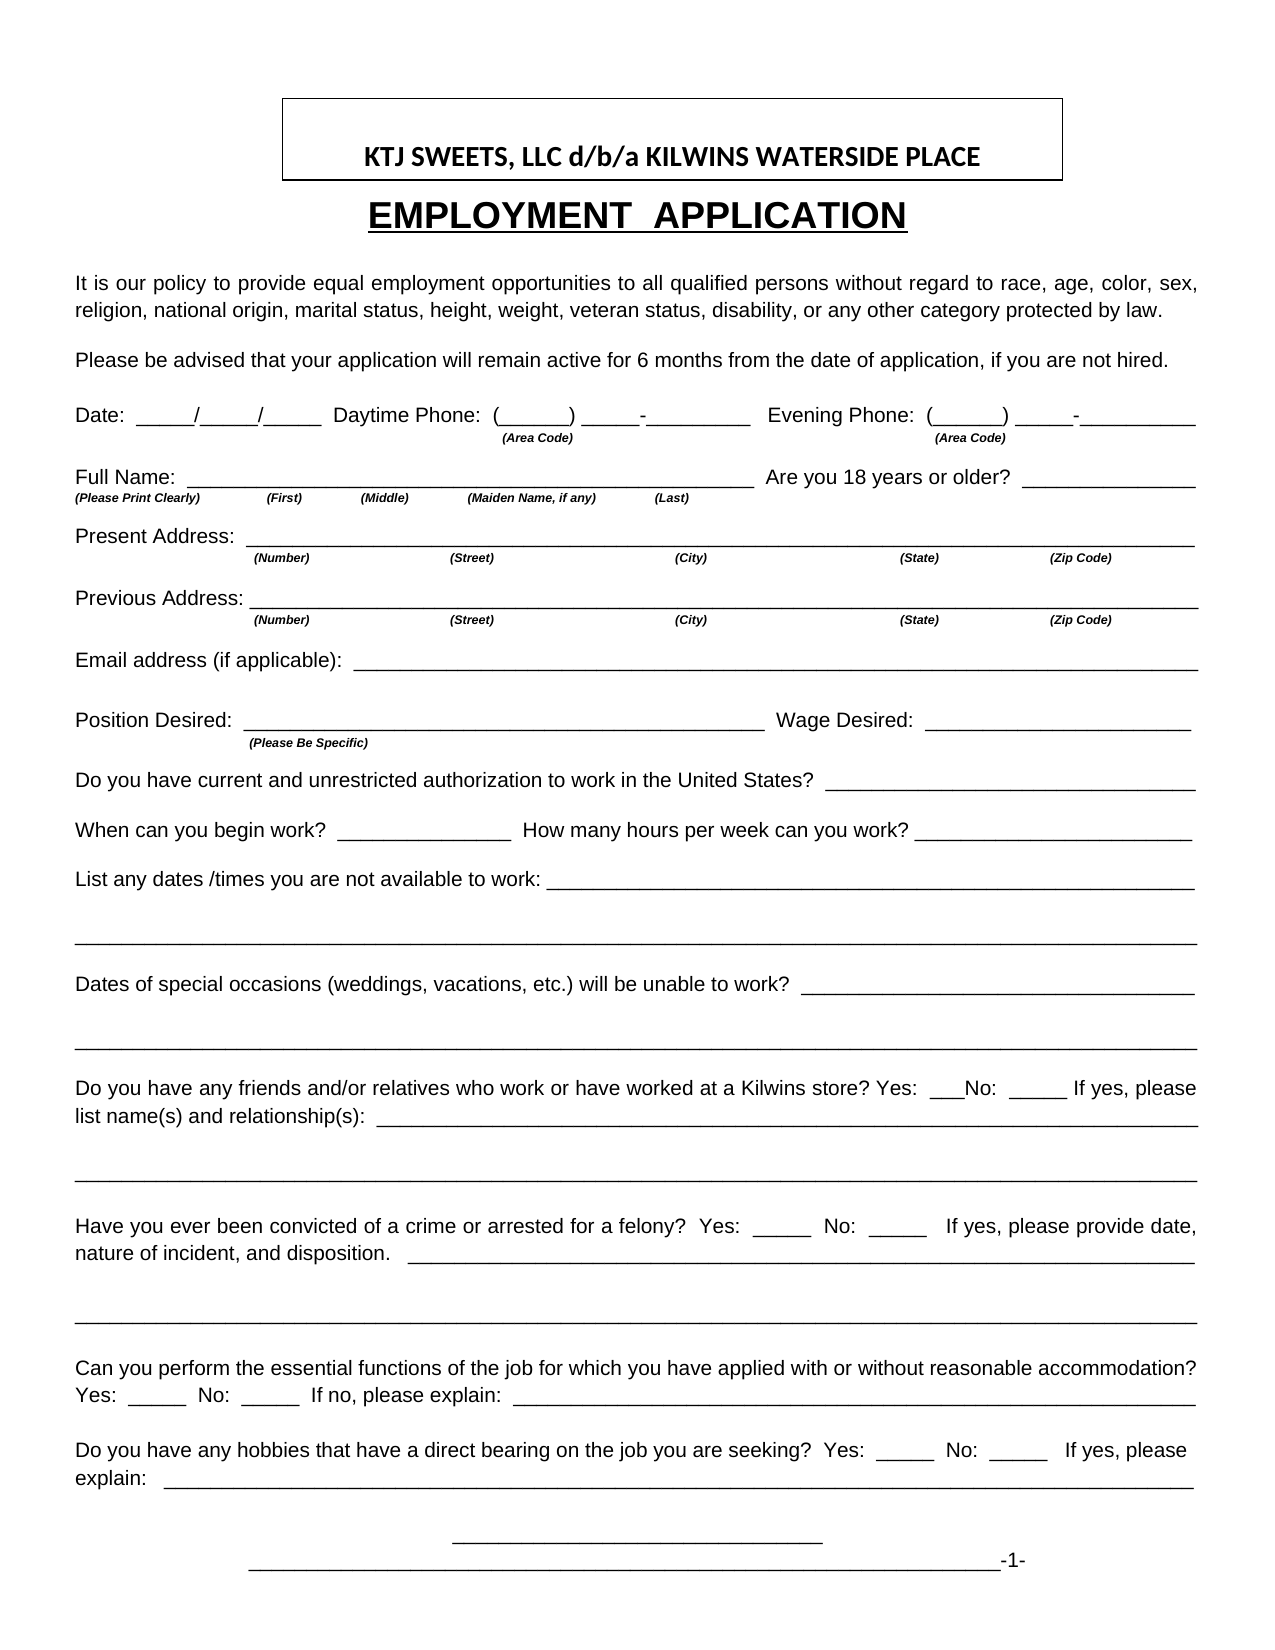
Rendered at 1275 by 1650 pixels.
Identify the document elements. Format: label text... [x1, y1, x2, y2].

text _________________________________________________________________________________________________ [75, 1027, 1200, 1051]
text Full Name: _________________________________________________ Are you 18 years or older? _______________ (Please Print Clearly) (First) (Middle) (Maiden Name, if any) (Last) [75, 465, 1200, 505]
text It is our policy to provide equal employment opportunities to all qualified persons without regard to race, age, color, sex, religion, national origin, marital status, height, weight, veteran status, disability, or any other category protected by law. [75, 271, 1200, 322]
text When can you begin work? _______________ How many hours per week can you work? ________________________ [75, 818, 1200, 842]
text Position Desired: _____________________________________________ Wage Desired: _______________________ [75, 708, 1200, 732]
text Dates of special occasions (weddings, vacations, etc.) will be unable to work? __________________________________ [75, 972, 1200, 996]
text _________________________________________________________________________________________________ [75, 922, 1200, 946]
text Have you ever been convicted of a crime or arrested for a felony? Yes: _____ No: _____ If yes, please provide date, nature of incident, and disposition. ____________________________________________________________________ [75, 1214, 1200, 1265]
text List any dates /times you are not available to work: ________________________________________________________ [75, 867, 1200, 891]
text Present Address: __________________________________________________________________________________ [75, 524, 1200, 548]
text EMPLOYMENT APPLICATION [75, 194, 1200, 237]
text _________________________________________________________________________________________________-1- [75, 1521, 1200, 1572]
text Email address (if applicable): _________________________________________________________________________ [75, 647, 1200, 671]
text Do you have any friends and/or relatives who work or have worked at a Kilwins store? Yes: ___No: _____ If yes, please list name(s) and relationship(s): _______________________________________________________________________ [75, 1076, 1200, 1128]
text (Area Code) (Area Code) [75, 430, 1200, 445]
text (Number) (Street) (City) (State) (Zip Code) [75, 613, 1200, 627]
text Do you have current and unrestricted authorization to work in the United States? ________________________________ [75, 768, 1200, 792]
text Can you perform the essential functions of the job for which you have applied with or without reasonable accommodation? [75, 1356, 1200, 1380]
text _________________________________________________________________________________________________ [75, 1301, 1200, 1325]
text (Number) (Street) (City) (State) (Zip Code) [75, 551, 1200, 566]
text explain: _________________________________________________________________________________________ [75, 1466, 1200, 1490]
text Previous Address: __________________________________________________________________________________ [75, 586, 1200, 609]
text Date: _____/_____/_____ Daytime Phone: (______) _____-_________ Evening Phone: (______) _____-__________ [75, 403, 1200, 427]
text Yes: _____ No: _____ If no, please explain: ___________________________________________________________ [75, 1383, 1200, 1407]
text (Please Be Specific) [75, 735, 1200, 750]
text _________________________________________________________________________________________________ [75, 1159, 1200, 1183]
text Do you have any hobbies that have a direct bearing on the job you are seeking? Yes: _____ No: _____ If yes, please [75, 1438, 1200, 1462]
text Please be advised that your application will remain active for 6 months from the date of application, if you are not hired. [75, 348, 1200, 372]
